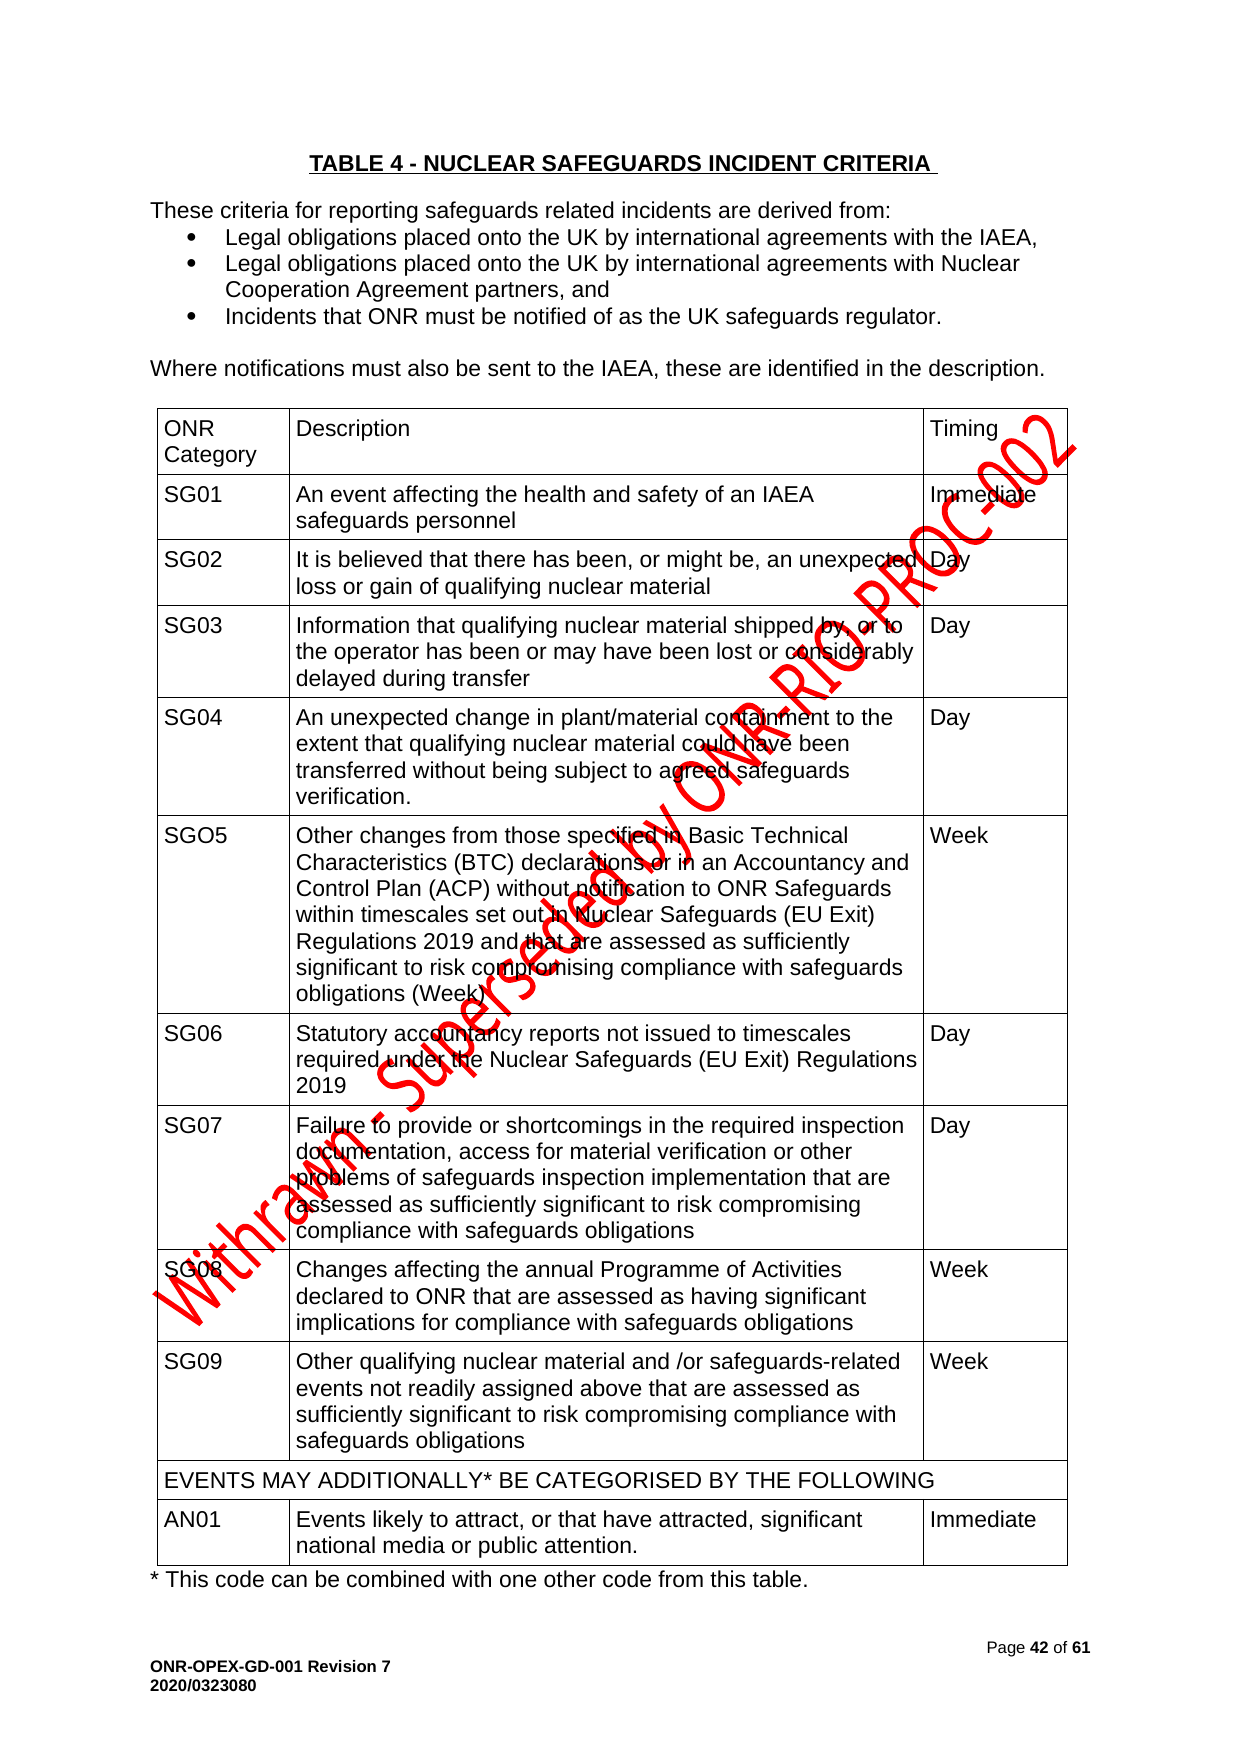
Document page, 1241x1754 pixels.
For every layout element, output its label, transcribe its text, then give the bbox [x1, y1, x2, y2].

table_cell An unexpected change in plant/material containment to the extent that qualifying nuclear material could have been transferred without being subject to agreed safeguards verification. [290, 698, 923, 815]
table_cell Day [924, 606, 1067, 697]
table_cell Immediate [924, 475, 1067, 539]
table_cell Other qualifying nuclear material and /or safeguards-related events not readily assigned above that are assessed as sufficiently significant to risk compromising compliance with safeguards obligations [290, 1342, 923, 1459]
table_cell SG09 [158, 1342, 289, 1459]
text Where notifications must also be sent to the IAEA, these are identified in the description. [150, 355, 1090, 382]
table_cell SG07 [158, 1106, 289, 1249]
table_cell SG04 [158, 698, 289, 815]
list Legal obligations placed onto the UK by international agreements with the IAEA, [187, 223, 1090, 250]
table_cell Day [924, 540, 1067, 605]
table_cell Day [924, 698, 1067, 815]
list Legal obligations placed onto the UK by international agreements with Nuclear Cooperation Agreement partners, and [187, 250, 1090, 303]
table_cell Other changes from those specified in Basic Technical Characteristics (BTC) declarations or in an Accountancy and Control Plan (ACP) without notification to ONR Safeguards within timescales set out in Nuclear Safeguards (EU Exit) Regulations 2019 and that are assessed as sufficiently significant to risk compromising compliance with safeguards obligations (Week) [290, 816, 923, 1013]
table_cell SG06 [158, 1014, 289, 1104]
table_cell SG02 [158, 540, 289, 605]
text * This code can be combined with one other code from this table. [150, 1566, 1090, 1592]
table_header Timing [924, 409, 1067, 474]
table_cell Week [924, 816, 1067, 1013]
table_cell An event affecting the health and safety of an IAEA safeguards personnel [290, 475, 923, 539]
table_cell SGO5 [158, 816, 289, 1013]
table_header ONR Category [158, 409, 289, 474]
table_cell SG03 [158, 606, 289, 697]
table_cell Information that qualifying nuclear material shipped by, or to the operator has been or may have been lost or considerably delayed during transfer [290, 606, 923, 697]
table_cell SG08 [158, 1250, 289, 1341]
table_cell Events likely to attract, or that have attracted, significant national media or public attention. [290, 1500, 923, 1564]
table_cell It is believed that there has been, or might be, an unexpected loss or gain of qualifying nuclear material [290, 540, 923, 605]
table_header Description [290, 409, 923, 474]
table_cell SG01 [158, 475, 289, 539]
table_cell Week [924, 1250, 1067, 1341]
table_cell Immediate [924, 1500, 1067, 1564]
table_cell Changes affecting the annual Programme of Activities declared to ONR that are assessed as having significant implications for compliance with safeguards obligations [290, 1250, 923, 1341]
text Table 4 - NUCLEAR SAFEGUARDS INCIDENT CRITERIA [150, 150, 1090, 176]
table_cell Day [924, 1106, 1067, 1249]
table_cell AN01 [158, 1500, 289, 1564]
table_cell EVENTS MAY ADDITIONALLY* BE CATEGORISED BY THE FOLLOWING [158, 1461, 1067, 1499]
text These criteria for reporting safeguards related incidents are derived from: [150, 197, 1090, 223]
table_cell Week [924, 1342, 1067, 1459]
table_cell Statutory accountancy reports not issued to timescales required under the Nuclear Safeguards (EU Exit) Regulations 2019 [290, 1014, 923, 1104]
list Incidents that ONR must be notified of as the UK safeguards regulator. [187, 303, 1090, 329]
table_cell Failure to provide or shortcomings in the required inspection documentation, access for material verification or other problems of safeguards inspection implementation that are assessed as sufficiently significant to risk compromising compliance with safeguards obligations [290, 1106, 923, 1249]
table_cell Day [924, 1014, 1067, 1104]
